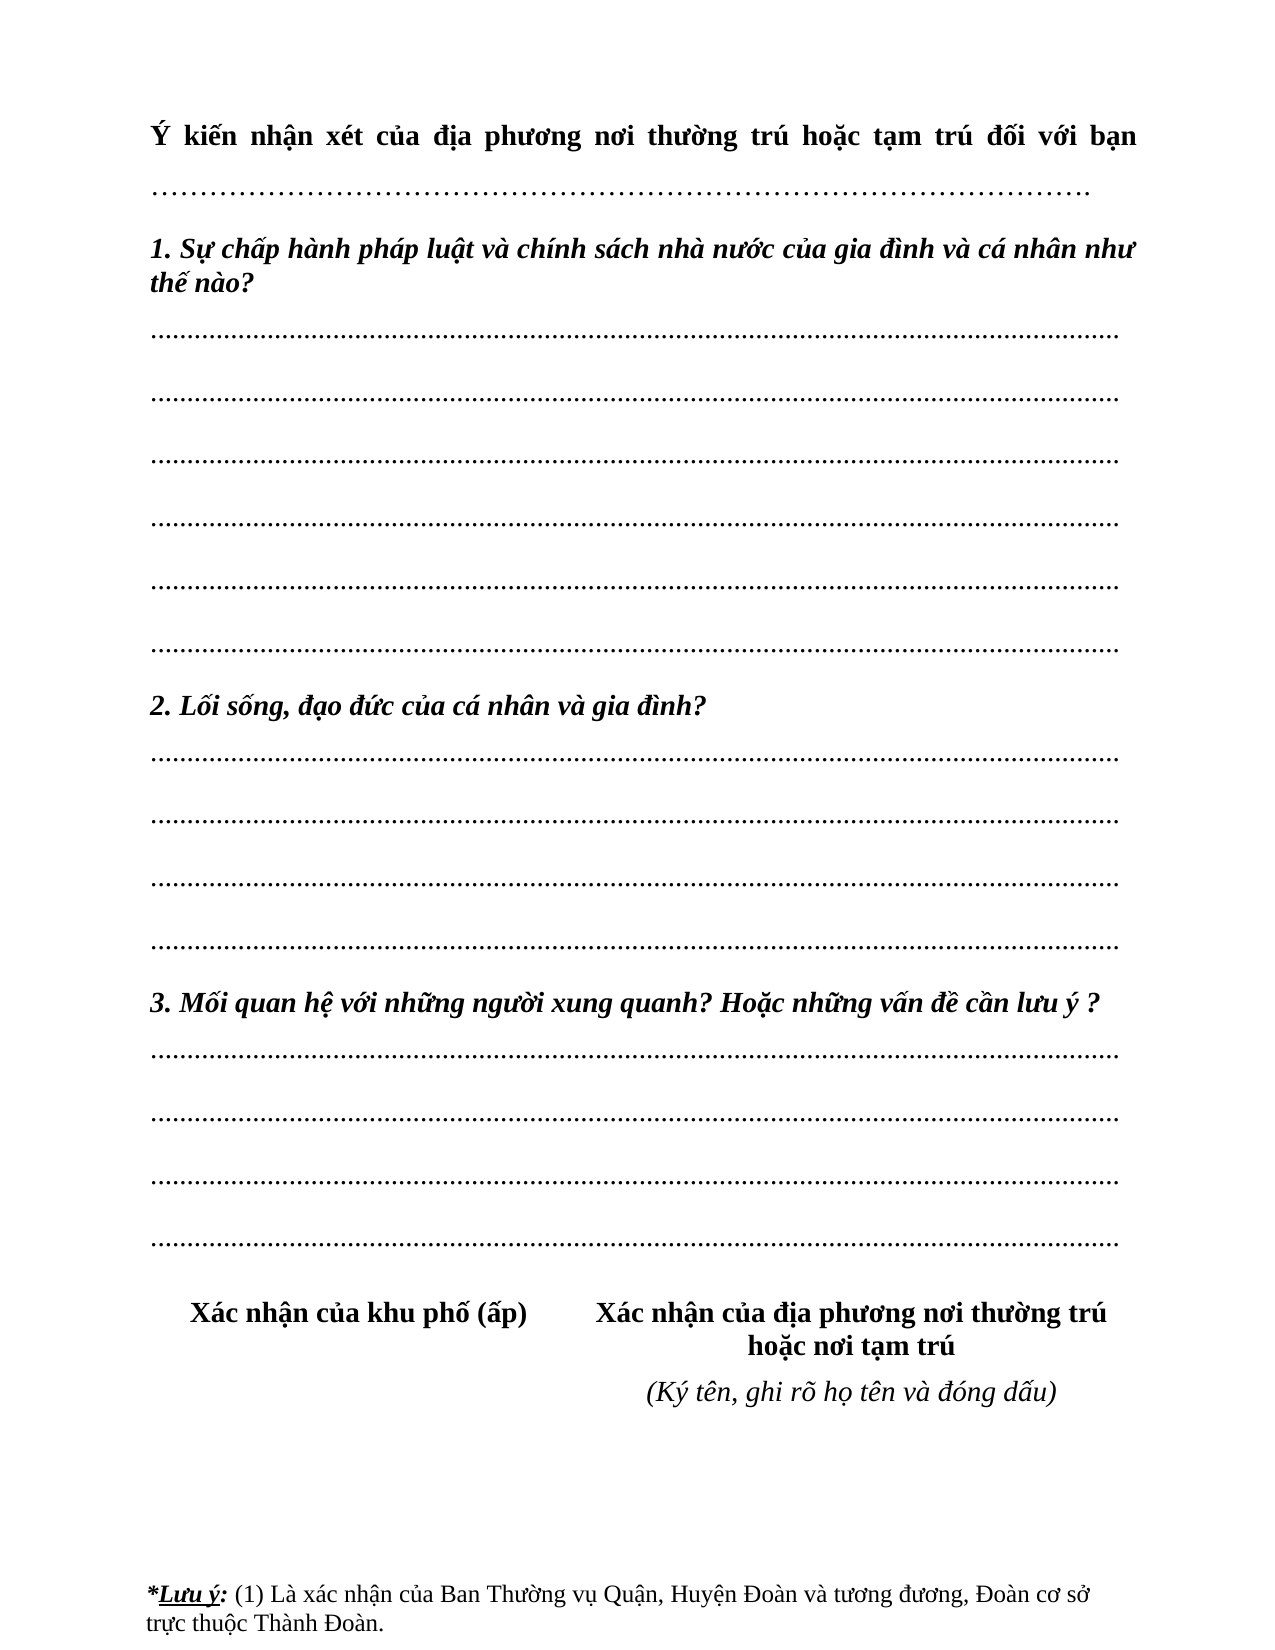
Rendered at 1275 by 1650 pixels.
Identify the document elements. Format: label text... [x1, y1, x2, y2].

table_header Xác nhận của khu phố (ấp) [139, 1283, 578, 1513]
text ..................................................................................................................................... [150, 1157, 1212, 1190]
text ..................................................................................................................................... [150, 922, 1212, 956]
table_header Xác nhận của địa phương nơi thường trú hoặc nơi tạm trú (Ký tên, ghi rõ họ tên và đóng dấu) [578, 1283, 1124, 1513]
text ..................................................................................................................................... [150, 1031, 1212, 1065]
text ..................................................................................................................................... [150, 374, 1212, 407]
text ..................................................................................................................................... [150, 797, 1212, 830]
text ..................................................................................................................................... [150, 499, 1212, 533]
text ..................................................................................................................................... [150, 1219, 1212, 1253]
text ..................................................................................................................................... [150, 625, 1212, 658]
text 2. Lối sống, đạo đức của cá nhân và gia đình? [150, 688, 1137, 721]
text ..................................................................................................................................... [150, 859, 1212, 893]
text ..................................................................................................................................... [150, 437, 1212, 470]
text ..................................................................................................................................... [150, 734, 1212, 767]
text 3. Mối quan hệ với những người xung quanh? Hoặc những vấn đề cần lưu ý ? [150, 985, 1137, 1019]
text ..................................................................................................................................... [150, 562, 1212, 596]
text ..................................................................................................................................... [150, 1094, 1212, 1127]
text Ý kiến nhận xét của địa phương nơi thường trú hoặc tạm trú đối với bạn ……………………………………………………………………………………. [150, 118, 1137, 202]
text ..................................................................................................................................... [150, 311, 1212, 344]
text 1. Sự chấp hành pháp luật và chính sách nhà nước của gia đình và cá nhân như thế nào? [150, 231, 1137, 298]
